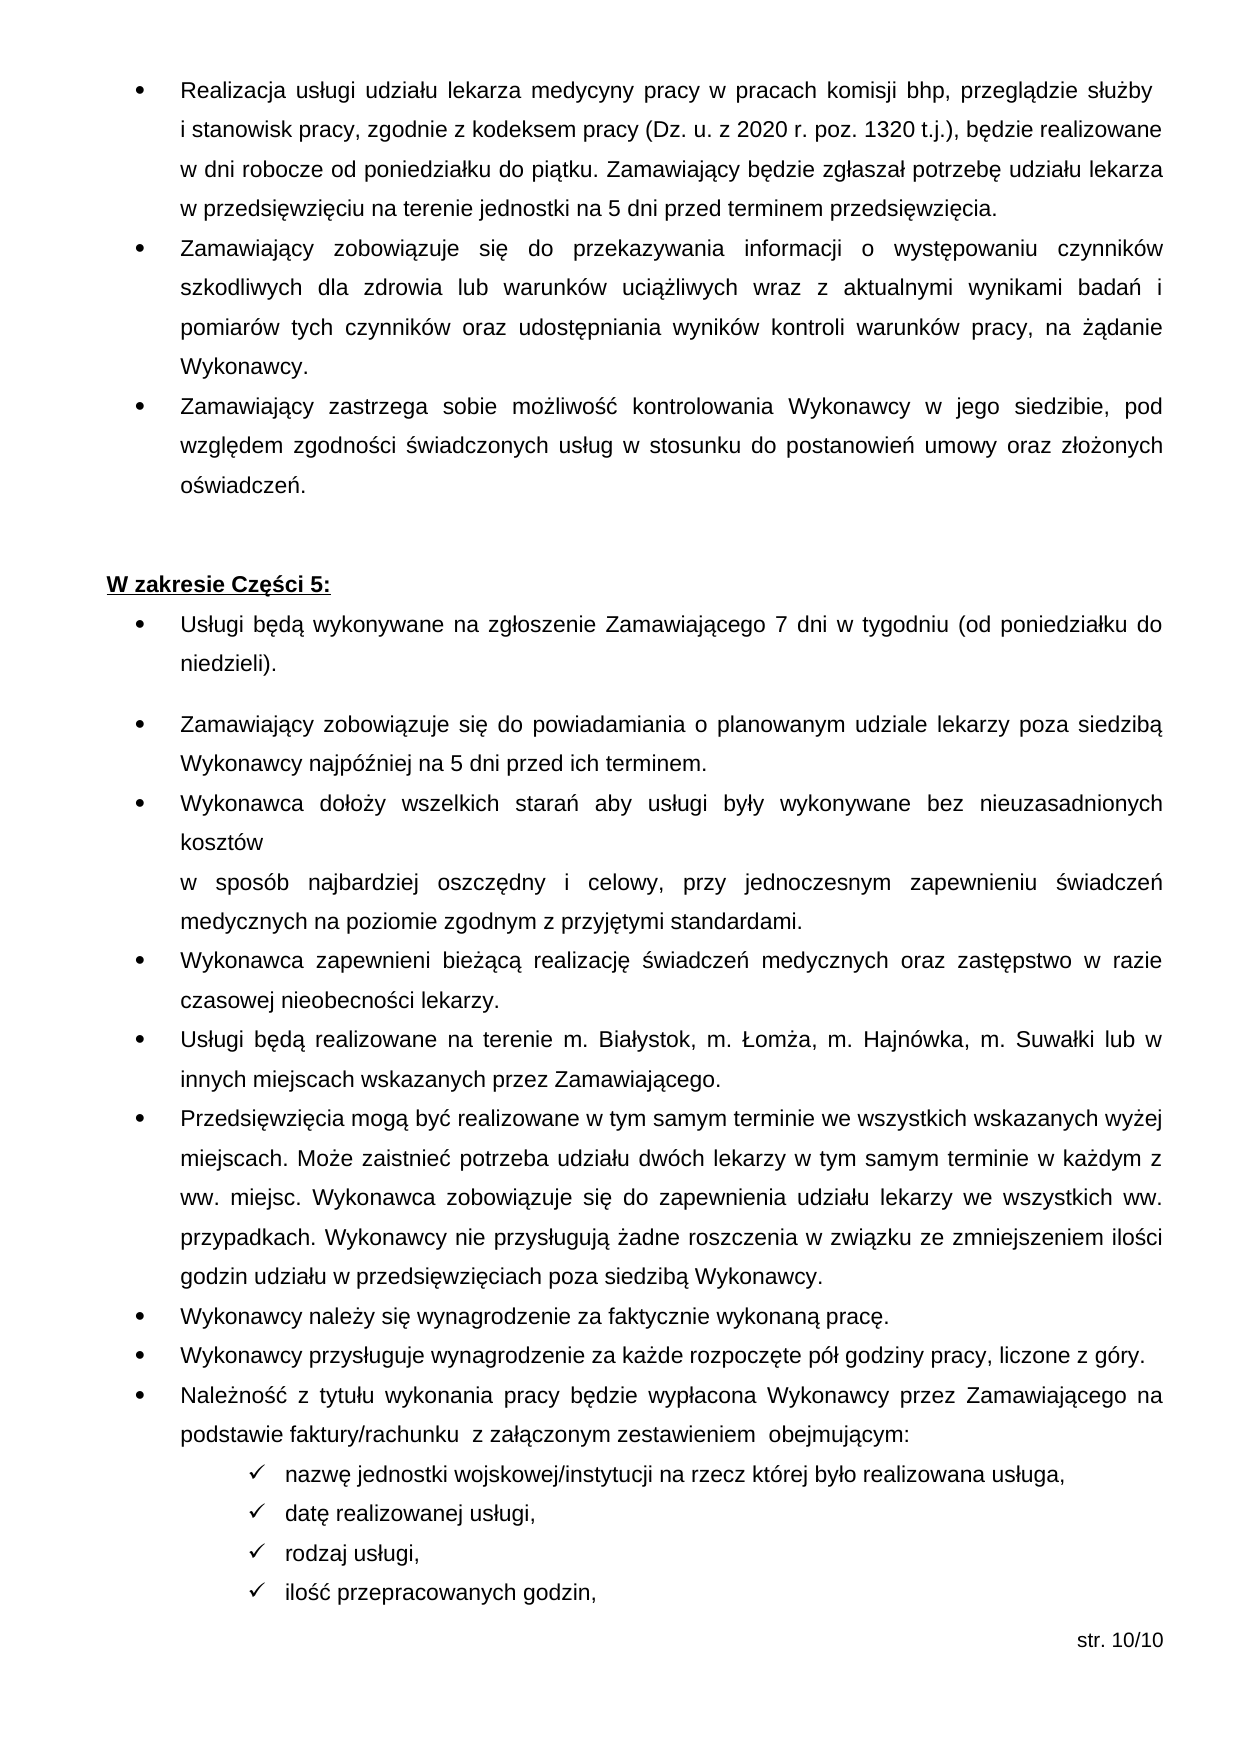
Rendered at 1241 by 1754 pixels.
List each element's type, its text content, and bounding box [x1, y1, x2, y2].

list Wykonawcy należy się wynagrodzenie za faktycznie wykonaną pracę. [136, 1303, 1163, 1329]
list Należność z tytułu wykonania pracy będzie wypłacona Wykonawcy przez Zamawiającego na podstawie faktury/rachunku z załączonym zestawieniem obejmującym: [136, 1382, 1163, 1448]
list Usługi będą wykonywane na zgłoszenie Zamawiającego 7 dni w tygodniu (od poniedziałku do niedzieli). [136, 611, 1163, 677]
list Zamawiający zobowiązuje się do powiadamiania o planowanym udziale lekarzy poza siedzibą Wykonawcy najpóźniej na 5 dni przed ich terminem. [136, 711, 1163, 776]
list Wykonawca dołoży wszelkich starań aby usługi były wykonywane bez nieuzasadnionych kosztów w sposób najbardziej oszczędny i celowy, przy jednoczesnym zapewnieniu świadczeń medycznych na poziomie zgodnym z przyjętymi standardami. [136, 789, 1163, 934]
list nazwę jednostki wojskowej/instytucji na rzecz której było realizowana usługa, [247, 1461, 1163, 1487]
list Przedsięwzięcia mogą być realizowane w tym samym terminie we wszystkich wskazanych wyżej miejscach. Może zaistnieć potrzeba udziału dwóch lekarzy w tym samym terminie w każdym z ww. miejsc. Wykonawca zobowiązuje się do zapewnienia udziału lekarzy we wszystkich ww. przypadkach. Wykonawcy nie przysługują żadne roszczenia w związku ze zmniejszeniem ilości godzin udziału w przedsięwzięciach poza siedzibą Wykonawcy. [136, 1105, 1163, 1290]
list rodzaj usługi, [247, 1540, 1163, 1566]
list Wykonawca zapewnieni bieżącą realizację świadczeń medycznych oraz zastępstwo w razie czasowej nieobecności lekarzy. [136, 947, 1163, 1013]
list Wykonawcy przysługuje wynagrodzenie za każde rozpoczęte pół godziny pracy, liczone z góry. [136, 1342, 1163, 1369]
list ilość przepracowanych godzin, [247, 1579, 1163, 1606]
list datę realizowanej usługi, [247, 1500, 1163, 1527]
list Zamawiający zastrzega sobie możliwość kontrolowania Wykonawcy w jego siedzibie, pod względem zgodności świadczonych usług w stosunku do postanowień umowy oraz złożonych oświadczeń. [136, 393, 1163, 498]
text W zakresie Części 5: [106, 571, 1163, 598]
list Zamawiający zobowiązuje się do przekazywania informacji o występowaniu czynników szkodliwych dla zdrowia lub warunków uciążliwych wraz z aktualnymi wynikami badań i pomiarów tych czynników oraz udostępniania wyników kontroli warunków pracy, na żądanie Wykonawcy. [136, 235, 1163, 379]
list Usługi będą realizowane na terenie m. Białystok, m. Łomża, m. Hajnówka, m. Suwałki lub w innych miejscach wskazanych przez Zamawiającego. [136, 1026, 1163, 1092]
list Realizacja usługi udziału lekarza medycyny pracy w pracach komisji bhp, przeglądzie służby i stanowisk pracy, zgodnie z kodeksem pracy (Dz. u. z 2020 r. poz. 1320 t.j.), będzie realizowane w dni robocze od poniedziałku do piątku. Zamawiający będzie zgłaszał potrzebę udziału lekarza w przedsięwzięciu na terenie jednostki na 5 dni przed terminem przedsięwzięcia. [136, 77, 1163, 222]
